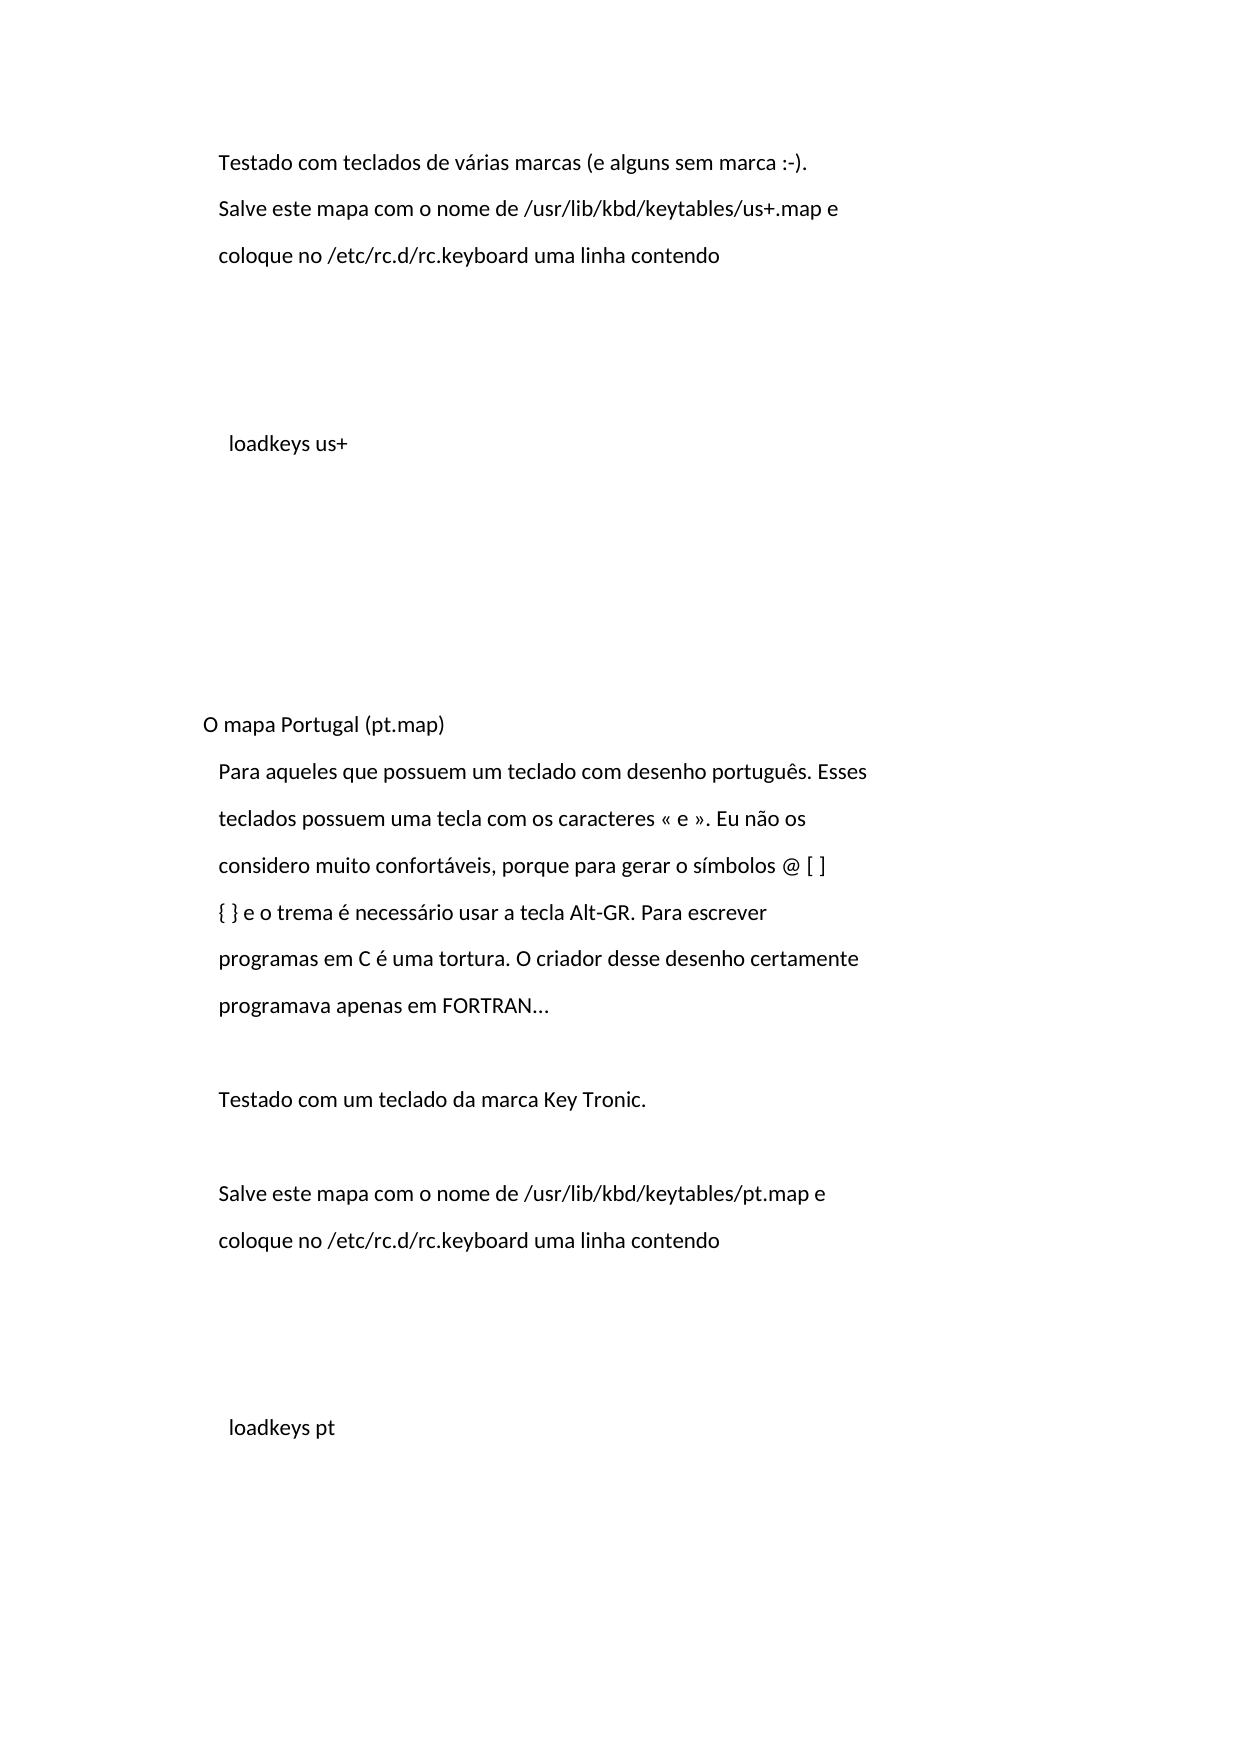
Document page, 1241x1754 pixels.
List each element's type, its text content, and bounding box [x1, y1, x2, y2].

text Testado com um teclado da marca Key Tronic. [177, 1085, 1063, 1113]
text coloque no /etc/rc.d/rc.keyboard uma linha contendo [177, 1226, 1063, 1254]
text Salve este mapa com o nome de /usr/lib/kbd/keytables/us+.map e [177, 194, 1063, 222]
text programas em C é uma tortura. O criador desse desenho certamente [177, 944, 1063, 972]
text Salve este mapa com o nome de /usr/lib/kbd/keytables/pt.map e [177, 1179, 1063, 1207]
text O mapa Portugal (pt.map) [177, 710, 1063, 738]
text loadkeys us+ [177, 429, 1063, 457]
text Testado com teclados de várias marcas (e alguns sem marca :-). [177, 148, 1063, 176]
text programava apenas em FORTRAN... [177, 991, 1063, 1019]
text loadkeys pt [177, 1413, 1063, 1441]
text coloque no /etc/rc.d/rc.keyboard uma linha contendo [177, 241, 1063, 269]
text Para aqueles que possuem um teclado com desenho português. Esses [177, 757, 1063, 785]
text { } e o trema é necessário usar a tecla Alt-GR. Para escrever [177, 898, 1063, 926]
text teclados possuem uma tecla com os caracteres « e ». Eu não os [177, 804, 1063, 832]
text considero muito confortáveis, porque para gerar o símbolos @ [ ] [177, 851, 1063, 879]
